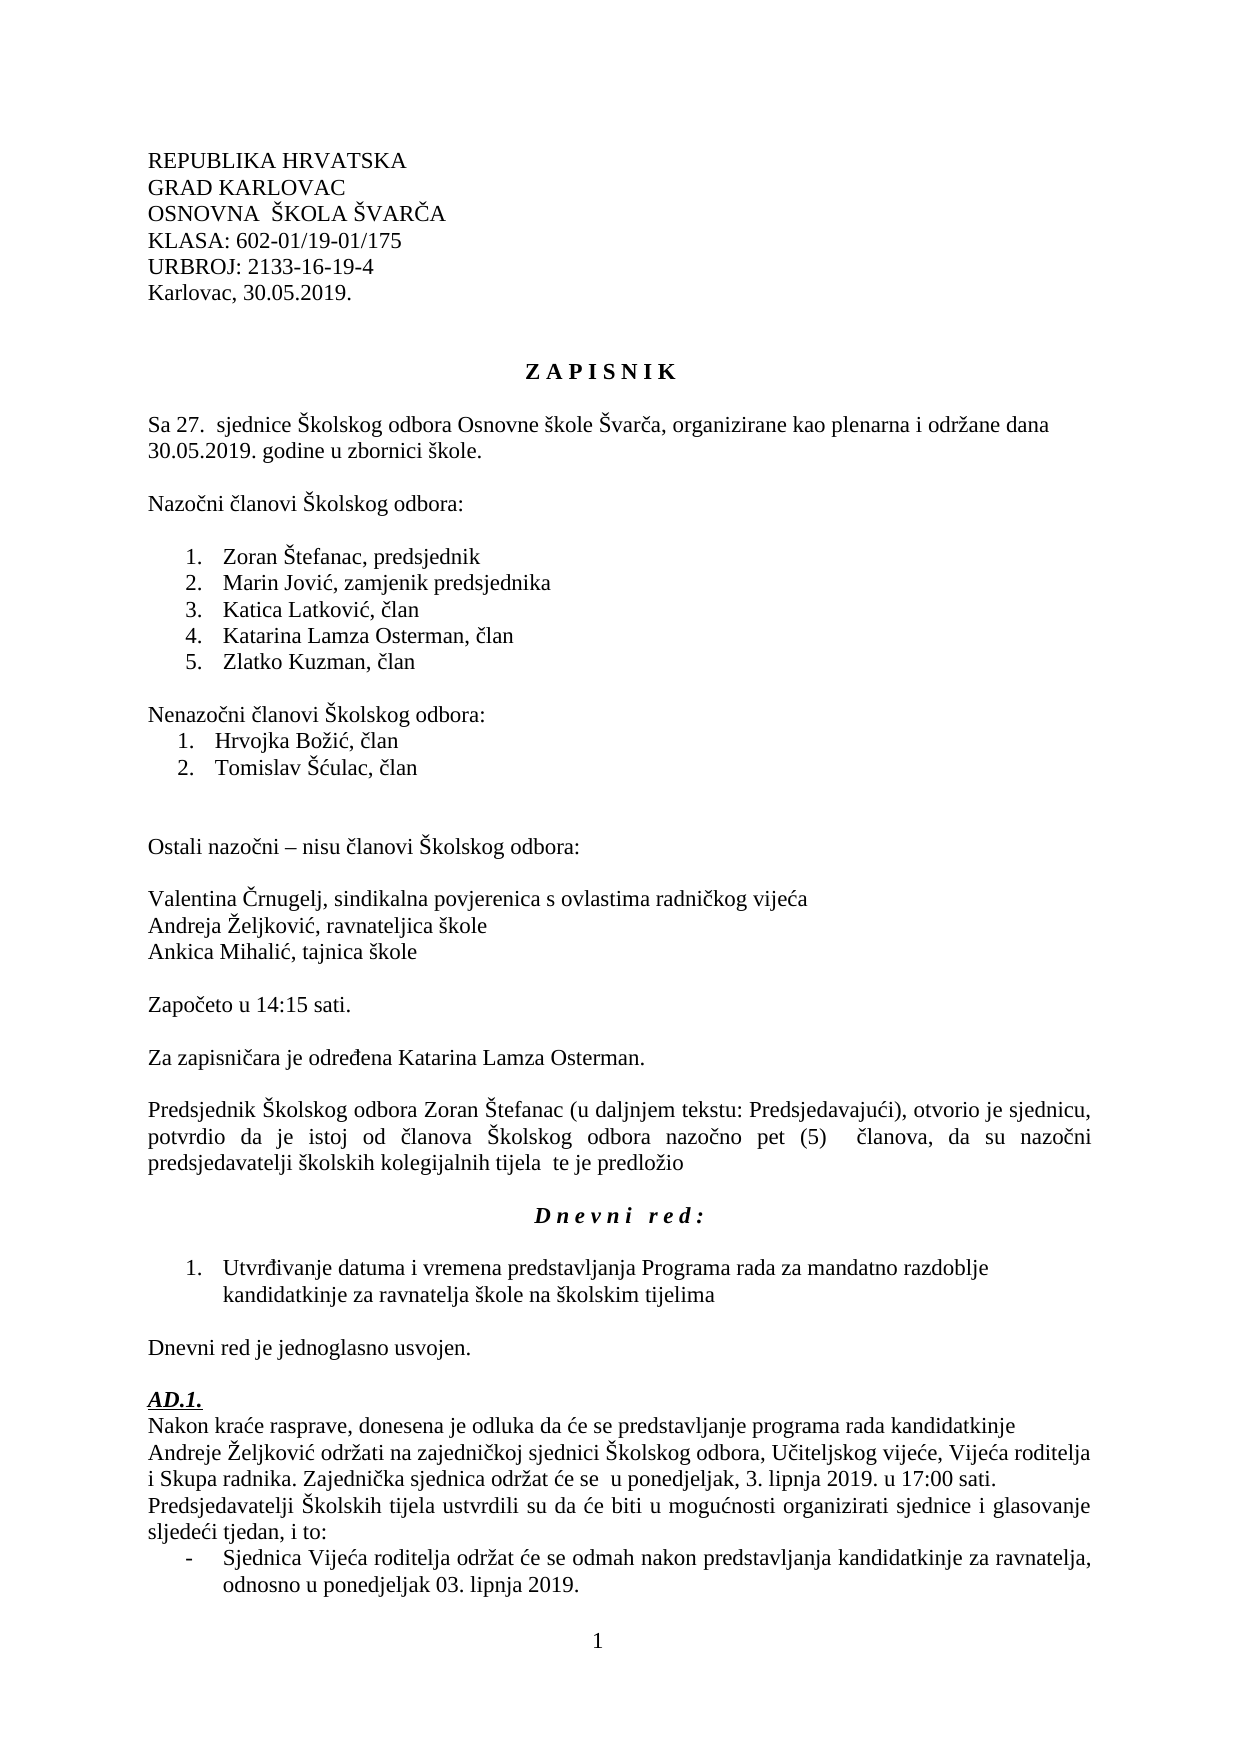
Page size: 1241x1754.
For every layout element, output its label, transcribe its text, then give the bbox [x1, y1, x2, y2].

text AD.1. [148, 1386, 1093, 1413]
text Započeto u 14:15 sati. [148, 991, 1093, 1017]
text Dnevni red je jednoglasno usvojen. [148, 1333, 1093, 1360]
text GRAD KARLOVAC [148, 174, 1048, 200]
text Nenazočni članovi Školskog odbora: [148, 701, 1093, 727]
text OSNOVNA ŠKOLA ŠVARČA [148, 200, 1048, 227]
text Za zapisničara je određena Katarina Lamza Osterman. [148, 1044, 1093, 1070]
list Zoran Štefanac, predsjednik [185, 543, 1093, 569]
text Nakon kraće rasprave, donesena je odluka da će se predstavljanje programa rada kandidatkinje Andreje Željković održati na zajedničkoj sjednici Školskog odbora, Učiteljskog vijeće, Vijeća roditelja i Skupa radnika. Zajednička sjednica održat će se u ponedjeljak, 3. lipnja 2019. u 17:00 sati. [148, 1413, 1093, 1492]
text REPUBLIKA HRVATSKA [148, 148, 1048, 174]
list Katica Latković, član [185, 596, 1093, 622]
text Nazočni članovi Školskog odbora: [148, 490, 1093, 517]
text Predsjednik Školskog odbora Zoran Štefanac (u daljnjem tekstu: Predsjedavajući), otvorio je sjednicu, potvrdio da je istoj od članova Školskog odbora nazočno pet (5) članova, da su nazočni predsjedavatelji školskih kolegijalnih tijela te je predložio [148, 1096, 1093, 1175]
list Marin Jović, zamjenik predsjednika [185, 569, 1093, 596]
text Valentina Črnugelj, sindikalna povjerenica s ovlastima radničkog vijeća [148, 886, 1048, 912]
text Karlovac, 30.05.2019. [148, 279, 1048, 306]
text Predsjedavatelji Školskih tijela ustvrdili su da će biti u mogućnosti organizirati sjednice i glasovanje sljedeći tjedan, i to: [148, 1492, 1093, 1544]
text Ankica Mihalić, tajnica škole [148, 938, 1093, 964]
text Andreja Željković, ravnateljica škole [148, 912, 1048, 938]
text Sa 27. sjednice Školskog odbora Osnovne škole Švarča, organizirane kao plenarna i održane dana 30.05.2019. godine u zbornici škole. [148, 411, 1093, 464]
list Utvrđivanje datuma i vremena predstavljanja Programa rada za mandatno razdoblje kandidatkinje za ravnatelja škole na školskim tijelima [185, 1254, 1093, 1307]
text Ostali nazočni – nisu članovi Školskog odbora: [148, 833, 1093, 859]
list Katarina Lamza Osterman, član [185, 622, 1093, 648]
text Z A P I S N I K [148, 358, 1048, 385]
list Tomislav Šćulac, član [177, 754, 1093, 780]
list Sjednica Vijeća roditelja održat će se odmah nakon predstavljanja kandidatkinje za ravnatelja, odnosno u ponedjeljak 03. lipnja 2019. [185, 1544, 1093, 1597]
list Hrvojka Božić, član [177, 727, 1093, 754]
text D n e v n i r e d : [148, 1202, 1093, 1228]
text KLASA: 602-01/19-01/175 [148, 227, 1048, 253]
list Zlatko Kuzman, član [185, 648, 1093, 675]
text URBROJ: 2133-16-19-4 [148, 253, 1048, 279]
